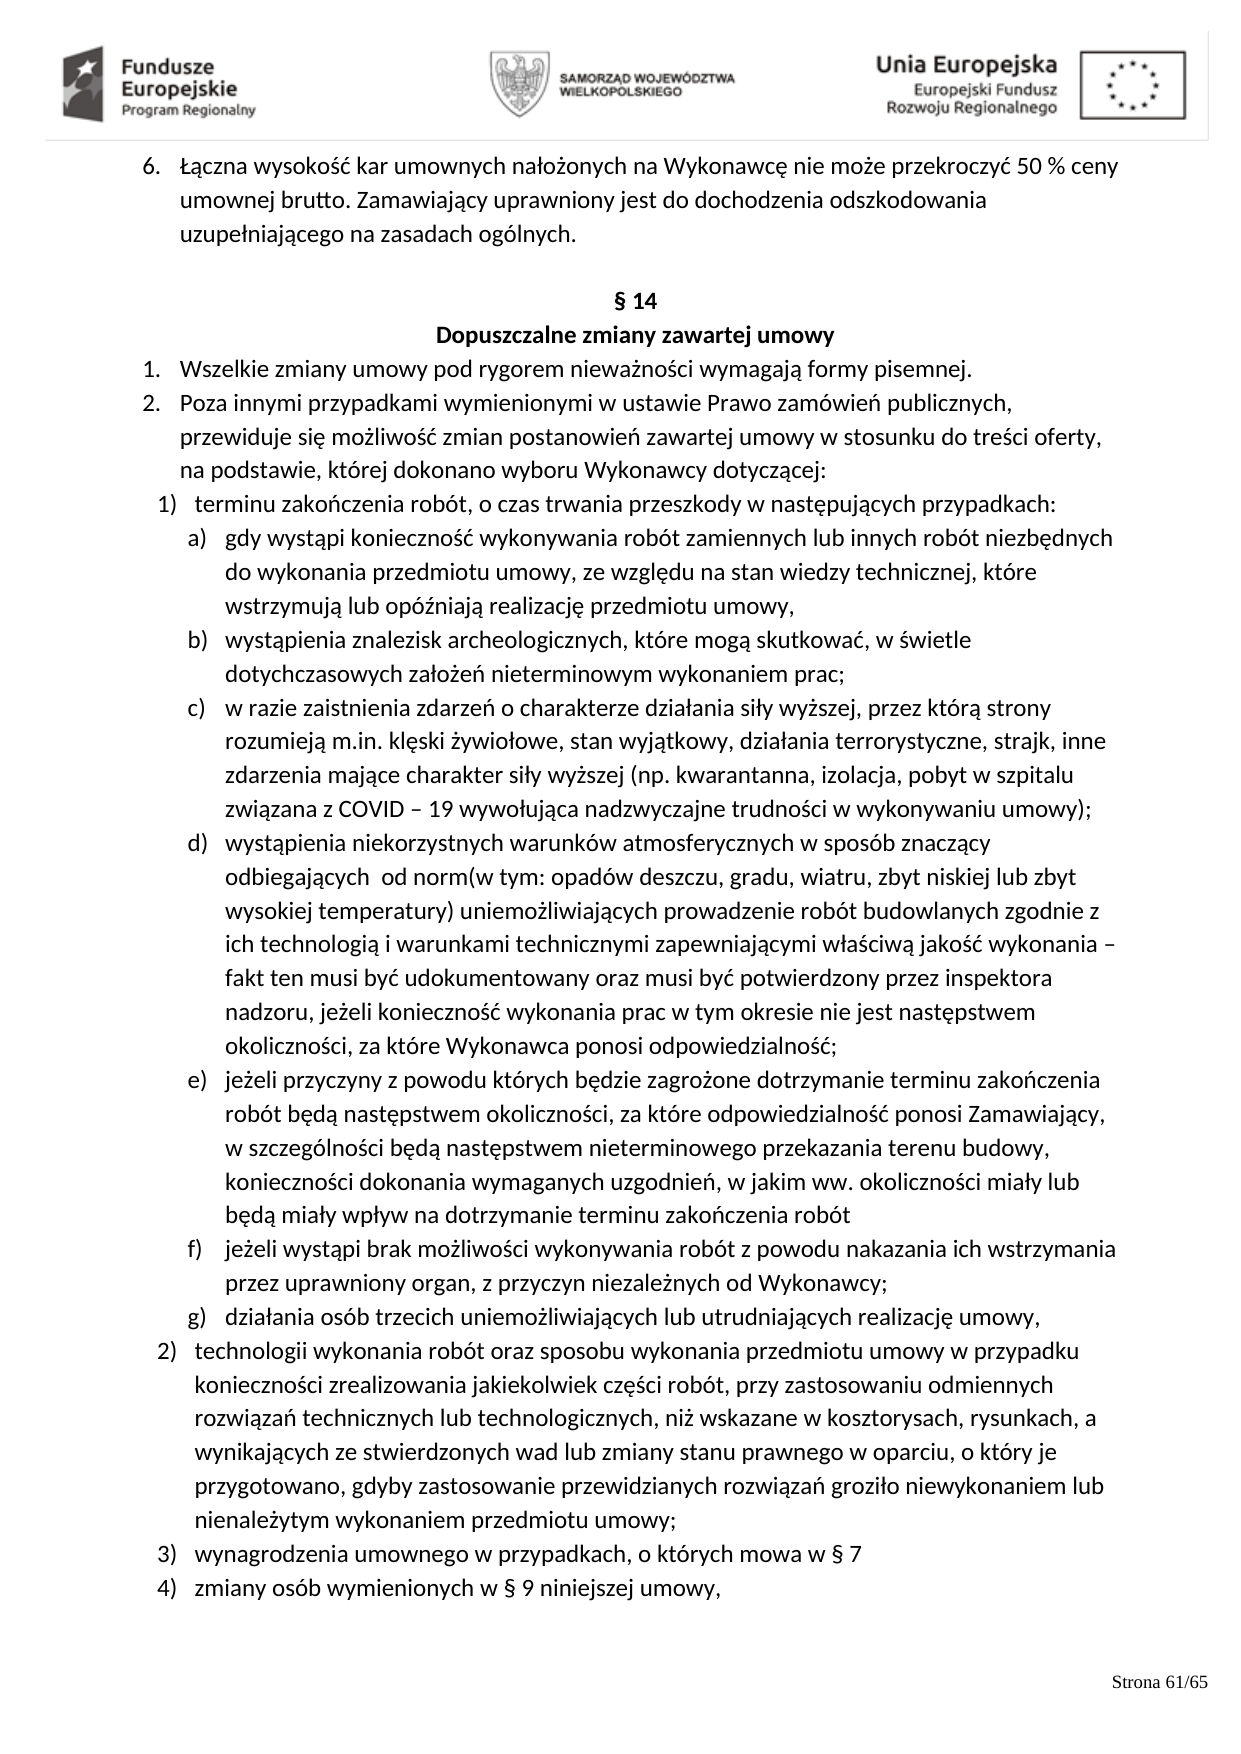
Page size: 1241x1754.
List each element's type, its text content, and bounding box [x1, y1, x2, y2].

picture [45, 31, 1210, 142]
list Poza innymi przypadkami wymienionymi w ustawie Prawo zamówień publicznych, przewiduje się możliwość zmian postanowień zawartej umowy w stosunku do treści oferty, na podstawie, której dokonano wyboru Wykonawcy dotyczącej: [142, 387, 1128, 485]
list wynagrodzenia umownego w przypadkach, o których mowa w § 7 [157, 1538, 1128, 1568]
list terminu zakończenia robót, o czas trwania przeszkody w następujących przypadkach: [157, 488, 1128, 519]
list gdy wystąpi konieczność wykonywania robót zamiennych lub innych robót niezbędnych do wykonania przedmiotu umowy, ze względu na stan wiedzy technicznej, które wstrzymują lub opóźniają realizację przedmiotu umowy, [187, 522, 1128, 621]
list zmiany osób wymienionych w § 9 niniejszej umowy, [157, 1572, 1128, 1602]
text Dopuszczalne zmiany zawartej umowy [143, 319, 1128, 350]
list Wszelkie zmiany umowy pod rygorem nieważności wymagają formy pisemnej. [142, 353, 1128, 384]
list wystąpienia niekorzystnych warunków atmosferycznych w sposób znaczący odbiegających od norm(w tym: opadów deszczu, gradu, wiatru, zbyt niskiej lub zbyt wysokiej temperatury) uniemożliwiających prowadzenie robót budowlanych zgodnie z ich technologią i warunkami technicznymi zapewniającymi właściwą jakość wykonania – fakt ten musi być udokumentowany oraz musi być potwierdzony przez inspektora nadzoru, jeżeli konieczność wykonania prac w tym okresie nie jest następstwem okoliczności, za które Wykonawca ponosi odpowiedzialność; [187, 827, 1128, 1061]
list działania osób trzecich uniemożliwiających lub utrudniających realizację umowy, [187, 1301, 1128, 1332]
list w razie zaistnienia zdarzeń o charakterze działania siły wyższej, przez którą strony rozumieją m.in. klęski żywiołowe, stan wyjątkowy, działania terrorystyczne, strajk, inne zdarzenia mające charakter siły wyższej (np. kwarantanna, izolacja, pobyt w szpitalu związana z COVID – 19 wywołująca nadzwyczajne trudności w wykonywaniu umowy); [187, 692, 1128, 824]
list technologii wykonania robót oraz sposobu wykonania przedmiotu umowy w przypadku konieczności zrealizowania jakiekolwiek części robót, przy zastosowaniu odmiennych rozwiązań technicznych lub technologicznych, niż wskazane w kosztorysach, rysunkach, a wynikających ze stwierdzonych wad lub zmiany stanu prawnego w oparciu, o który je przygotowano, gdyby zastosowanie przewidzianych rozwiązań groziło niewykonaniem lub nienależytym wykonaniem przedmiotu umowy; [157, 1335, 1128, 1535]
list jeżeli przyczyny z powodu których będzie zagrożone dotrzymanie terminu zakończenia robót będą następstwem okoliczności, za które odpowiedzialność ponosi Zamawiający, w szczególności będą następstwem nieterminowego przekazania terenu budowy, konieczności dokonania wymaganych uzgodnień, w jakim ww. okoliczności miały lub będą miały wpływ na dotrzymanie terminu zakończenia robót [187, 1064, 1128, 1230]
list jeżeli wystąpi brak możliwości wykonywania robót z powodu nakazania ich wstrzymania przez uprawniony organ, z przyczyn niezależnych od Wykonawcy; [187, 1233, 1128, 1298]
list Łączna wysokość kar umownych nałożonych na Wykonawcę nie może przekroczyć 50 % ceny umownej brutto. Zamawiający uprawniony jest do dochodzenia odszkodowania uzupełniającego na zasadach ogólnych. [142, 150, 1128, 248]
list wystąpienia znalezisk archeologicznych, które mogą skutkować, w świetle dotychczasowych założeń nieterminowym wykonaniem prac; [187, 624, 1128, 688]
text § 14 [143, 285, 1128, 316]
